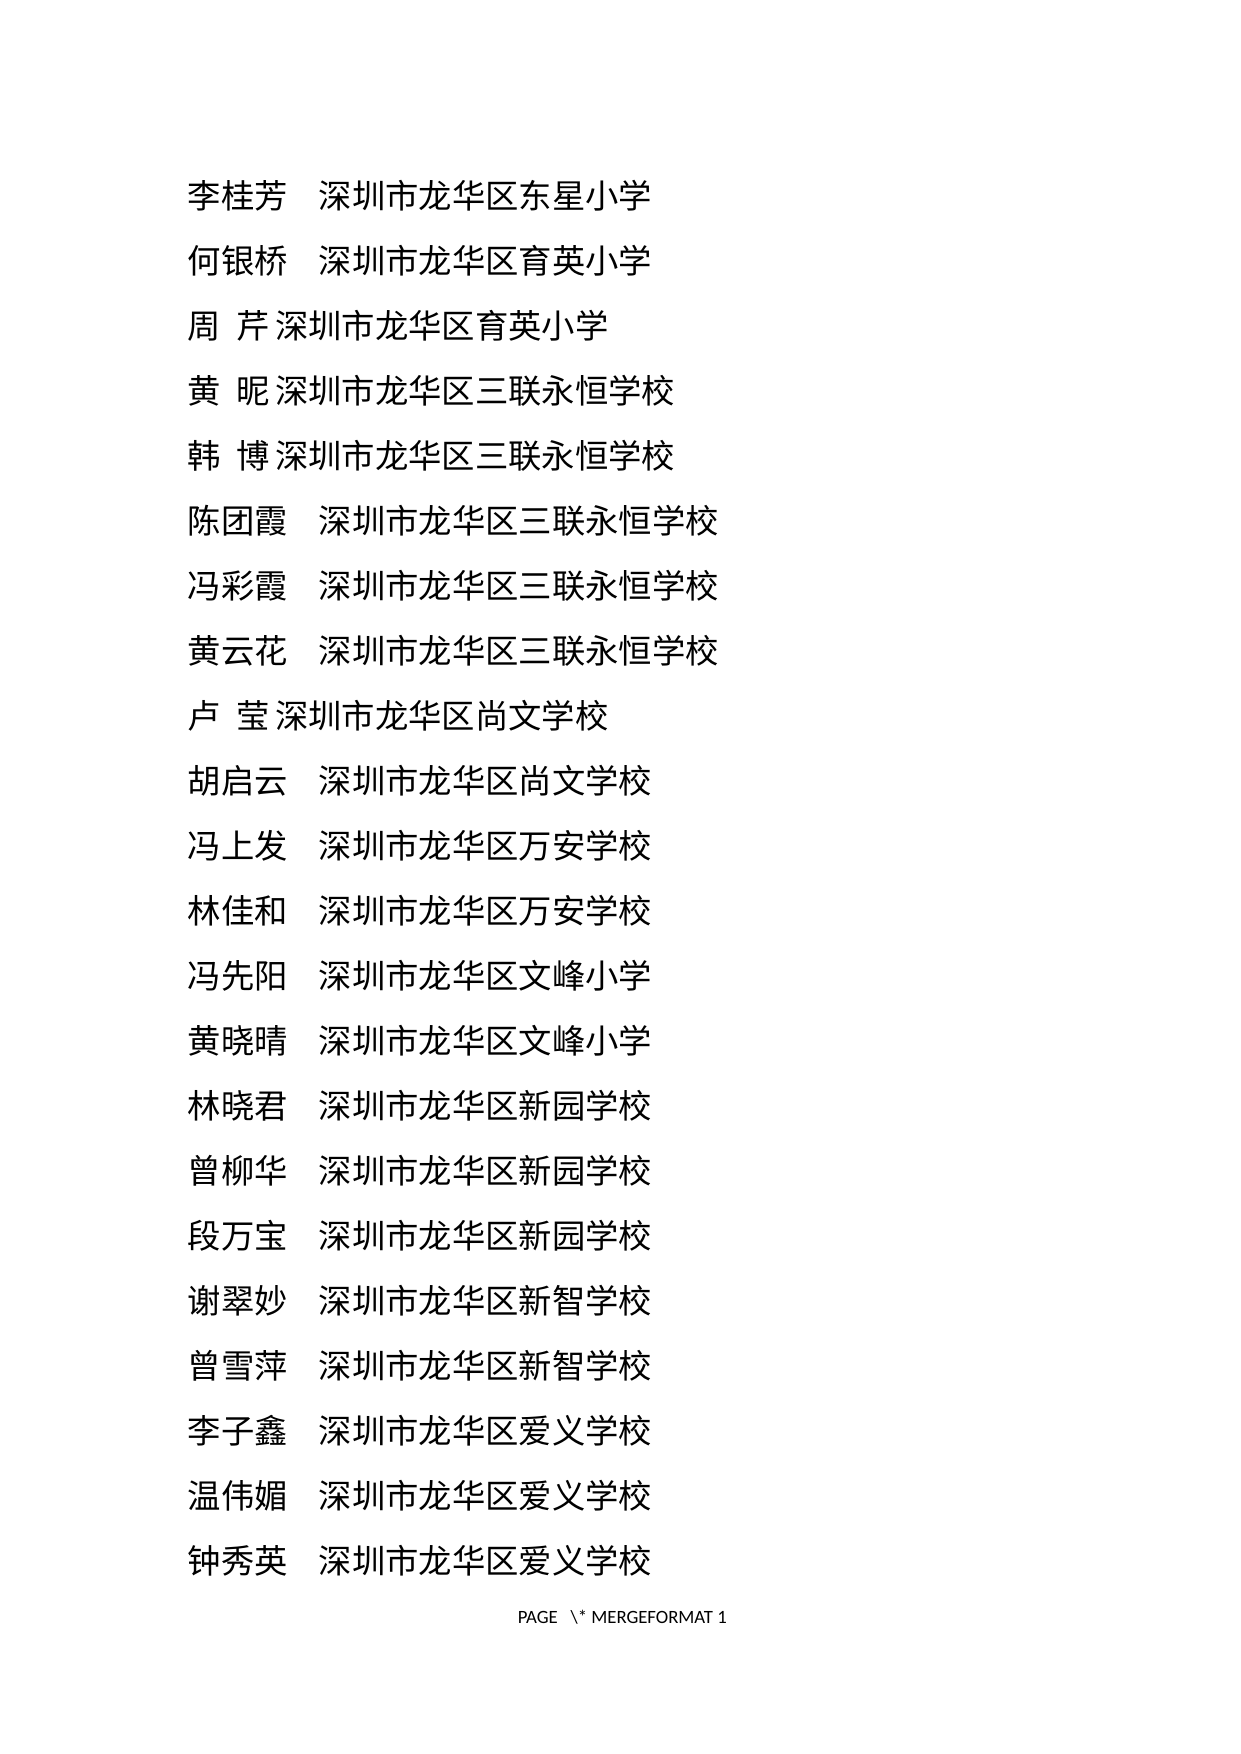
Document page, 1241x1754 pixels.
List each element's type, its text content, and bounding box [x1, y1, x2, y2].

text 曾柳华 深圳市龙华区新园学校 [187, 1137, 1053, 1202]
text 段万宝 深圳市龙华区新园学校 [187, 1202, 1053, 1267]
text 卢 莹 深圳市龙华区尚文学校 [187, 682, 1053, 747]
text 胡启云 深圳市龙华区尚文学校 [187, 747, 1053, 812]
text 谢翠妙 深圳市龙华区新智学校 [187, 1267, 1053, 1332]
text 李桂芳 深圳市龙华区东星小学 [187, 162, 1053, 227]
text 周 芹 深圳市龙华区育英小学 [187, 292, 1053, 357]
text 温伟媚 深圳市龙华区爱义学校 [187, 1462, 1053, 1527]
text 韩 博 深圳市龙华区三联永恒学校 [187, 422, 1053, 487]
text 林晓君 深圳市龙华区新园学校 [187, 1072, 1053, 1137]
text 何银桥 深圳市龙华区育英小学 [187, 227, 1053, 292]
text 陈团霞 深圳市龙华区三联永恒学校 [187, 487, 1053, 552]
text 冯彩霞 深圳市龙华区三联永恒学校 [187, 552, 1053, 617]
text 冯上发 深圳市龙华区万安学校 [187, 812, 1053, 877]
text 冯先阳 深圳市龙华区文峰小学 [187, 942, 1053, 1007]
text 黄 昵 深圳市龙华区三联永恒学校 [187, 357, 1053, 422]
text 林佳和 深圳市龙华区万安学校 [187, 877, 1053, 942]
text 黄云花 深圳市龙华区三联永恒学校 [187, 617, 1053, 682]
text 钟秀英 深圳市龙华区爱义学校 [187, 1527, 1053, 1592]
text 李子鑫 深圳市龙华区爱义学校 [187, 1397, 1053, 1462]
text 黄晓晴 深圳市龙华区文峰小学 [187, 1007, 1053, 1072]
text 曾雪萍 深圳市龙华区新智学校 [187, 1332, 1053, 1397]
